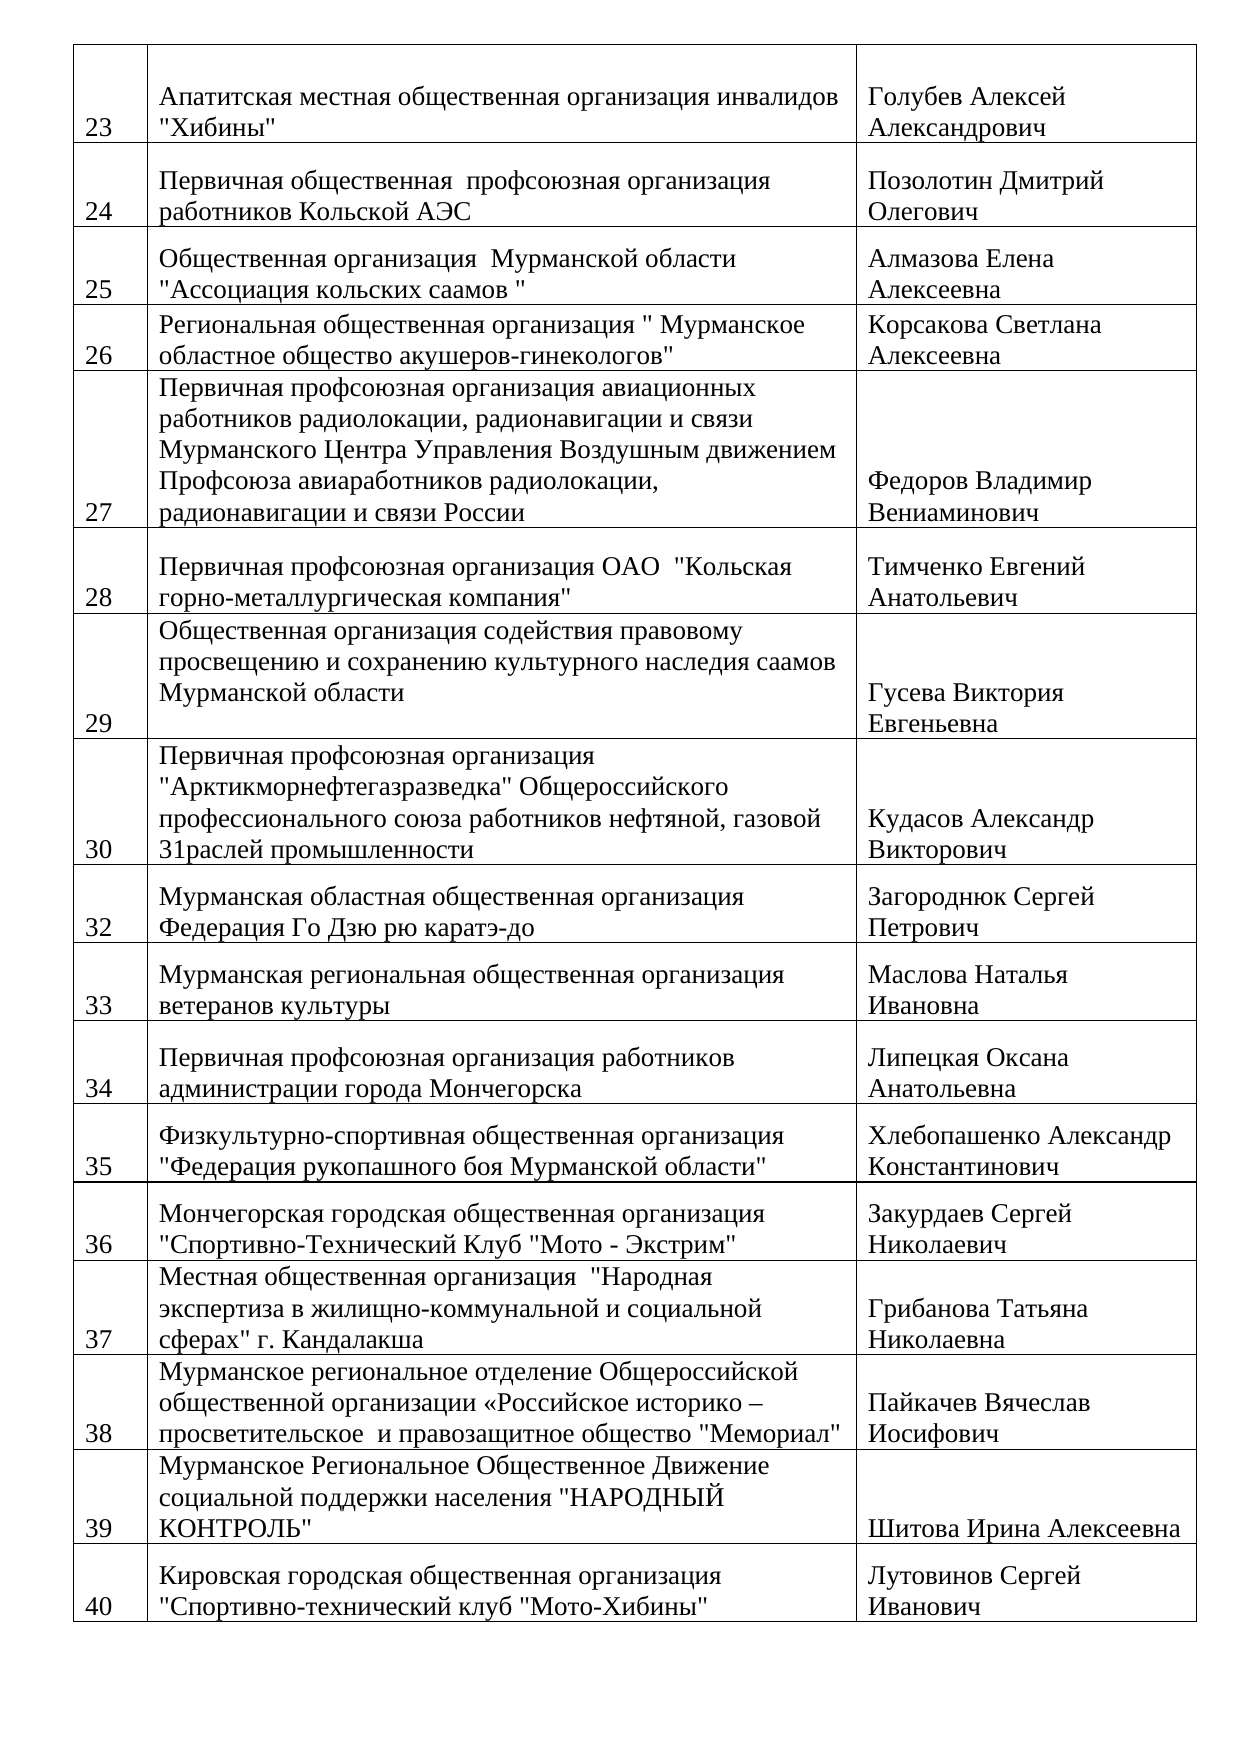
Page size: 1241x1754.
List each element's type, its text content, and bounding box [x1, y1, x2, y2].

table_cell 40 [74, 1544, 147, 1621]
table_cell Хлебопашенко Александр Константинович [857, 1104, 1196, 1181]
table_cell Первичная профсоюзная организация авиационных работников радиолокации, радионавигации и связи Мурманского Центра Управления Воздушным движением Профсоюза авиаработников радиолокации, радионавигации и связи России [148, 371, 856, 527]
table_cell 37 [74, 1261, 147, 1354]
table_cell 25 [74, 227, 147, 304]
table_cell 39 [74, 1450, 147, 1543]
table_cell Мурманская региональная общественная организация ветеранов культуры [148, 943, 856, 1020]
table_cell Региональная общественная организация " Мурманское областное общество акушеров-гинекологов" [148, 305, 856, 370]
table_cell 27 [74, 371, 147, 527]
table_cell 36 [74, 1183, 147, 1259]
table_cell Апатитская местная общественная организация инвалидов "Хибины" [148, 45, 856, 142]
table_cell Тимченко Евгений Анатольевич [857, 528, 1196, 613]
table_cell 29 [74, 614, 147, 738]
table_cell Липецкая Оксана Анатольевна [857, 1021, 1196, 1103]
table_cell Голубев Алексей Александрович [857, 45, 1196, 142]
table_cell Маслова Наталья Ивановна [857, 943, 1196, 1020]
table_cell Загороднюк Сергей Петрович [857, 865, 1196, 942]
table_cell Грибанова Татьяна Николаевна [857, 1261, 1196, 1354]
table_cell Кировская городская общественная организация "Спортивно-технический клуб "Мото-Хибины" [148, 1544, 856, 1621]
table_cell 33 [74, 943, 147, 1020]
table_cell Первичная профсоюзная организация ОАО "Кольская горно-металлургическая компания" [148, 528, 856, 613]
table_cell Мончегорская городская общественная организация "Спортивно-Технический Клуб "Мото - Экстрим" [148, 1183, 856, 1259]
table_cell Мурманская областная общественная организация Федерация Го Дзю рю каратэ-до [148, 865, 856, 942]
table_cell Лутовинов Сергей Иванович [857, 1544, 1196, 1621]
table_cell Физкультурно-спортивная общественная организация "Федерация рукопашного боя Мурманской области" [148, 1104, 856, 1181]
table_cell Первичная профсоюзная организация "Арктикморнефтегазразведка" Общероссийского профессионального союза работников нефтяной, газовой 31раслей промышленности [148, 739, 856, 864]
table_cell Пайкачев Вячеслав Иосифович [857, 1355, 1196, 1448]
table_cell Корсакова Светлана Алексеевна [857, 305, 1196, 370]
table_cell 26 [74, 305, 147, 370]
table_cell Алмазова Елена Алексеевна [857, 227, 1196, 304]
table_cell 38 [74, 1355, 147, 1448]
table_cell Первичная профсоюзная организация работников администрации города Мончегорска [148, 1021, 856, 1103]
table_cell 32 [74, 865, 147, 942]
table_cell 35 [74, 1104, 147, 1181]
table_cell 30 [74, 739, 147, 864]
table_cell Закурдаев Сергей Николаевич [857, 1183, 1196, 1259]
table_cell Общественная организация содействия правовому просвещению и сохранению культурного наследия саамов Мурманской области [148, 614, 856, 738]
table_cell Шитова Ирина Алексеевна [857, 1450, 1196, 1543]
table_cell 34 [74, 1021, 147, 1103]
table_cell 28 [74, 528, 147, 613]
table_cell Мурманское Региональное Общественное Движение социальной поддержки населения "НАРОДНЫЙ КОНТРОЛЬ" [148, 1450, 856, 1543]
table_cell Федоров Владимир Вениаминович [857, 371, 1196, 527]
table_cell Общественная организация Мурманской области "Ассоциация кольских саамов " [148, 227, 856, 304]
table_cell Гусева Виктория Евгеньевна [857, 614, 1196, 738]
table_cell Мурманское региональное отделение Общероссийской общественной организации «Российское историко – просветительское и правозащитное общество "Мемориал" [148, 1355, 856, 1448]
table_cell Позолотин Дмитрий Олегович [857, 143, 1196, 226]
table_cell Первичная общественная профсоюзная организация работников Кольской АЭС [148, 143, 856, 226]
table_cell 23 [74, 45, 147, 142]
table_cell Кудасов Александр Викторович [857, 739, 1196, 864]
table_cell Местная общественная организация "Народная экспертиза в жилищно-коммунальной и социальной сферах" г. Кандалакша [148, 1261, 856, 1354]
table_cell 24 [74, 143, 147, 226]
